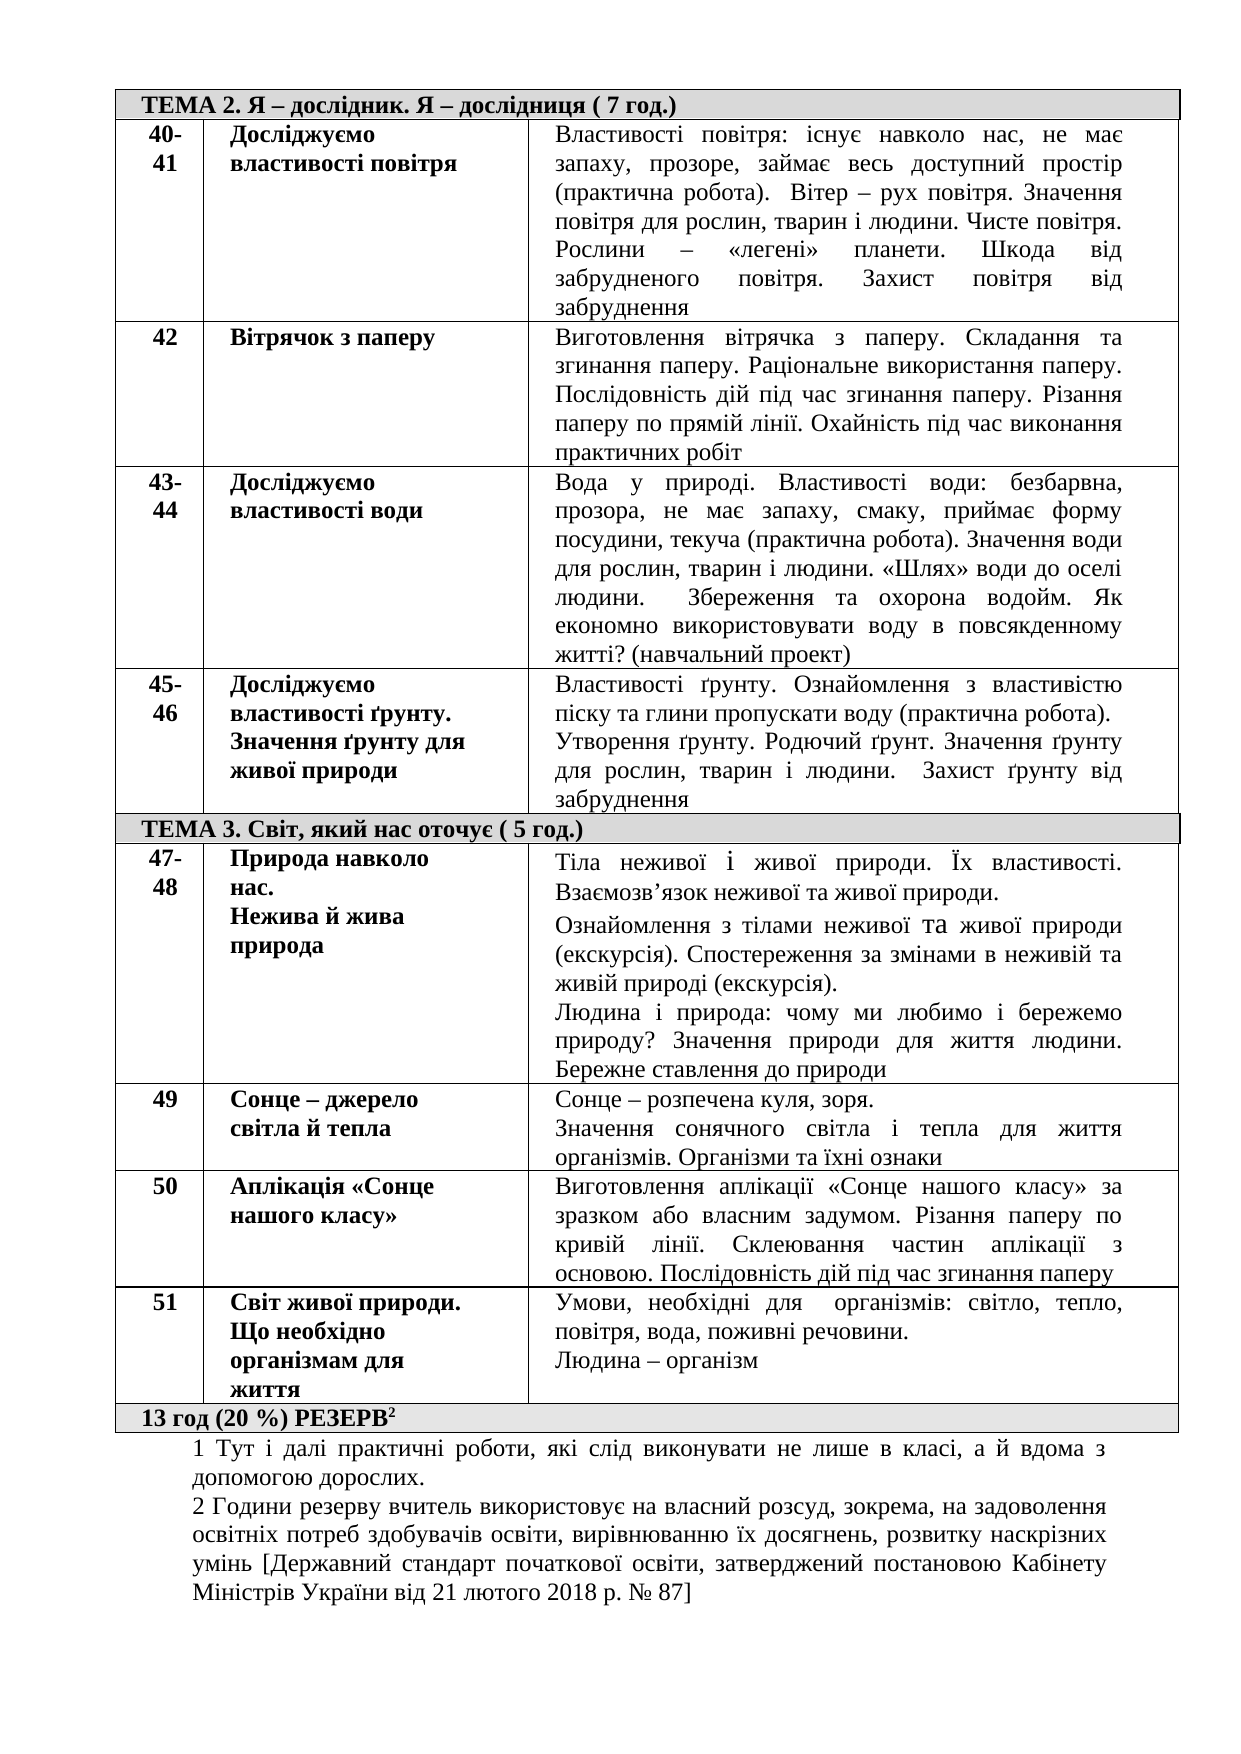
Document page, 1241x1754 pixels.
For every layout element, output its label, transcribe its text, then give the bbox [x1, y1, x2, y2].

table_cell Аплікація «Сонце нашого класу» [204, 1171, 528, 1286]
table_cell Світ живої природи. Що необхідно організмам для життя [204, 1288, 528, 1402]
text 1 Тут і далі практичні роботи, які слід виконувати не лише в класі, а й вдома з допомогою дорослих. [192, 1433, 1107, 1491]
table_cell ТЕМА 3. Світ, який нас оточує ( 5 год.) [116, 814, 1179, 842]
table_cell 43-44 [116, 467, 203, 668]
table_cell Досліджуємо властивості ґрунту. Значення ґрунту для живої природи [204, 669, 528, 813]
table_cell Сонце – розпечена куля, зоря. Значення сонячного світла і тепла для життя організмів. Організми та їхні ознаки [529, 1084, 1178, 1170]
table_cell 13 год (20 %) РЕЗЕРВ2 [116, 1404, 1178, 1432]
table_cell 42 [116, 322, 203, 466]
table_cell 50 [116, 1171, 203, 1286]
text 2 Години резерву вчитель використовує на власний розсуд, зокрема, на задоволення освітніх потреб здобувачів освіти, вирівнюванню їх досягнень, розвитку наскрізних умінь [Державний стандарт початкової освіти, затверджений постановою Кабінету Міністрів України від 21 лютого 2018 р. № 87] [192, 1491, 1107, 1606]
table_cell Вода у природі. Властивості води: безбарвна, прозора, не має запаху, смаку, приймає форму посудини, текуча (практична робота). Значення води для рослин, тварин і людини. «Шлях» води до оселі людини. Збереження та охорона водойм. Як економно використовувати воду в повсякденному житті? (навчальний проект) [529, 467, 1178, 668]
table_cell 51 [116, 1288, 203, 1402]
table_cell Виготовлення аплікації «Сонце нашого класу» за зразком або власним задумом. Різання паперу по кривій лінії. Склеювання частин аплікації з основою. Послідовність дій під час згинання паперу [529, 1171, 1178, 1286]
table_cell 47-48 [116, 844, 203, 1083]
table_cell Досліджуємо властивості повітря [204, 120, 528, 321]
table_cell Властивості ґрунту. Ознайомлення з властивістю піску та глини пропускати воду (практична робота). Утворення ґрунту. Родючий ґрунт. Значення ґрунту для рослин, тварин і людини. Захист ґрунту від забруднення [529, 669, 1178, 813]
table_cell Вітрячок з паперу [204, 322, 528, 466]
table_cell Сонце – джерело світла й тепла [204, 1084, 528, 1170]
table_cell Досліджуємо властивості води [204, 467, 528, 668]
table_cell Виготовлення вітрячка з паперу. Складання та згинання паперу. Раціональне використання паперу. Послідовність дій під час згинання паперу. Різання паперу по прямій лінії. Охайність під час виконання практичних робіт [529, 322, 1178, 466]
table_cell 49 [116, 1084, 203, 1170]
table_cell 45-46 [116, 669, 203, 813]
table_cell 40-41 [116, 120, 203, 321]
table_cell Тіла неживої і живої природи. Їх властивості. Взаємозв’язок неживої та живої природи. Ознайомлення з тілами неживої та живої природи (екскурсія). Спостереження за змінами в неживій та живій природі (екскурсія). Людина і природа: чому ми любимо і бережемо природу? Значення природи для життя людини. Бережне ставлення до природи [529, 844, 1178, 1083]
table_cell Природа навколо нас. Нежива й жива природа [204, 844, 528, 1083]
table_cell Властивості повітря: існує навколо нас, не має запаху, прозоре, займає весь доступний простір (практична робота). Вітер – рух повітря. Значення повітря для рослин, тварин і людини. Чисте повітря. Рослини – «легені» планети. Шкода від забрудненого повітря. Захист повітря від забруднення [529, 120, 1178, 321]
table_cell ТЕМА 2. Я – дослідник. Я – дослідниця ( 7 год.) [116, 90, 1179, 118]
table_cell Умови, необхідні для організмів: світло, тепло, повітря, вода, поживні речовини. Людина – організм [529, 1288, 1178, 1402]
